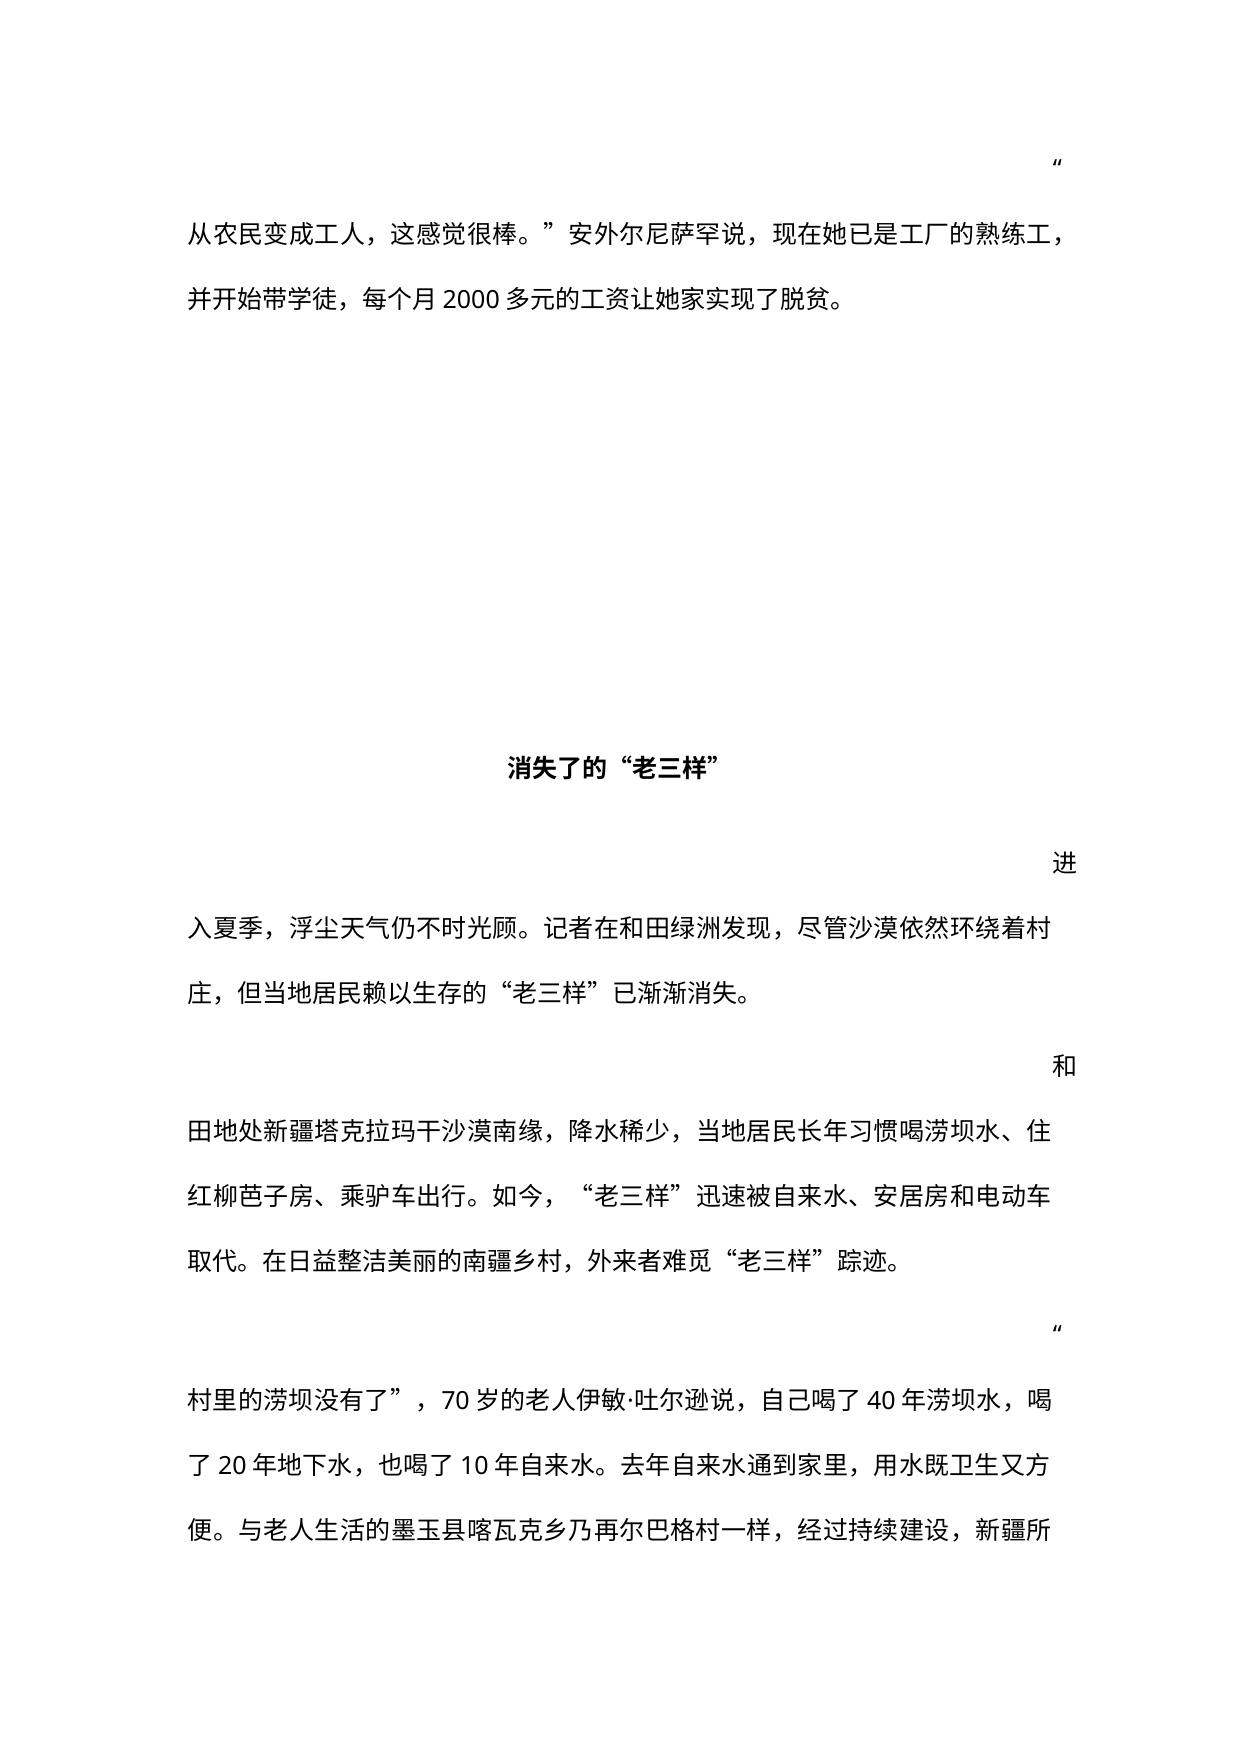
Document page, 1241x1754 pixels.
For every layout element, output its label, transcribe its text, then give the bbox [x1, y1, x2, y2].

text 消失了的“老三样” [187, 734, 1053, 799]
text 进入夏季，浮尘天气仍不时光顾。记者在和田绿洲发现，尽管沙漠依然环绕着村庄，但当地居民赖以生存的“老三样”已渐渐消失。 [187, 829, 1053, 1024]
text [187, 1301, 1053, 1561]
text “从农民变成工人，这感觉很棒。”安外尔尼萨罕说，现在她已是工厂的熟练工，并开始带学徒，每个月2000多元的工资让她家实现了脱贫。 [187, 135, 1053, 330]
text 和田地处新疆塔克拉玛干沙漠南缘，降水稀少，当地居民长年习惯喝涝坝水、住红柳芭子房、乘驴车出行。如今，“老三样”迅速被自来水、安居房和电动车取代。在日益整洁美丽的南疆乡村，外来者难觅“老三样”踪迹。 [187, 1032, 1053, 1292]
